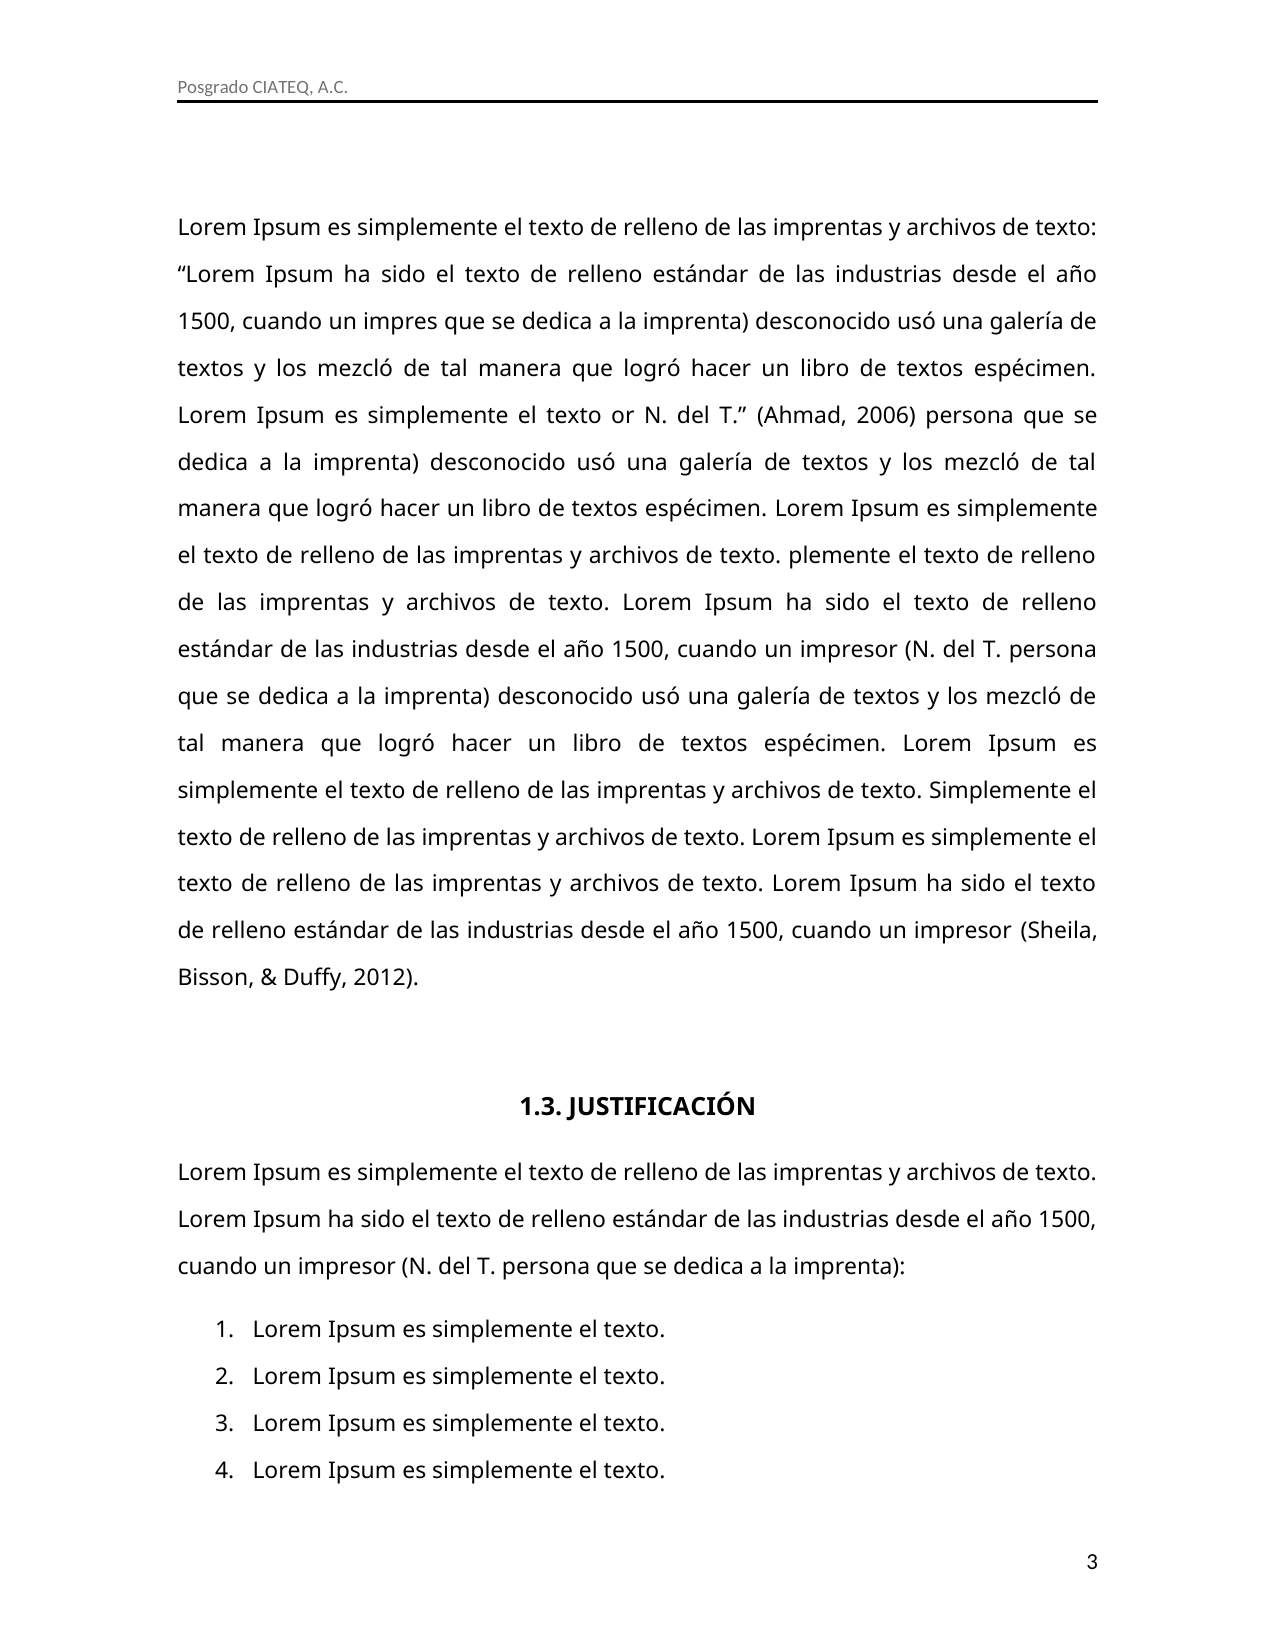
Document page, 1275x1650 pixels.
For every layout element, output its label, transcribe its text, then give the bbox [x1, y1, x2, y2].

text Lorem Ipsum es simplemente el texto de relleno de las imprentas y archivos de texto: “Lorem Ipsum ha sido el texto de relleno estándar de las industrias desde el año 1500, cuando un impres que se dedica a la imprenta) desconocido usó una galería de textos y los mezcló de tal manera que logró hacer un libro de textos espécimen. Lorem Ipsum es simplemente el texto or N. del T.” persona que se dedica a la imprenta) desconocido usó una galería de textos y los mezcló de tal manera que logró hacer un libro de textos espécimen. Lorem Ipsum es simplemente el texto de relleno de las imprentas y archivos de texto. plemente el texto de relleno de las imprentas y archivos de texto. Lorem Ipsum ha sido el texto de relleno estándar de las industrias desde el año 1500, cuando un impresor (N. del T. persona que se dedica a la imprenta) desconocido usó una galería de textos y los mezcló de tal manera que logró hacer un libro de textos espécimen. Lorem Ipsum es simplemente el texto de relleno de las imprentas y archivos de texto. Simplemente el texto de relleno de las imprentas y archivos de texto. Lorem Ipsum es simplemente el texto de relleno de las imprentas y archivos de texto. Lorem Ipsum ha sido el texto de relleno estándar de las industrias desde el año 1500, cuando un impresor . [177, 211, 1098, 992]
text Lorem Ipsum es simplemente el texto de relleno de las imprentas y archivos de texto. Lorem Ipsum ha sido el texto de relleno estándar de las industrias desde el año 1500, cuando un impresor (N. del T. persona que se dedica a la imprenta): [177, 1156, 1098, 1281]
list Lorem Ipsum es simplemente el texto. [215, 1313, 1098, 1344]
list Lorem Ipsum es simplemente el texto. [215, 1454, 1098, 1485]
list Lorem Ipsum es simplemente el texto. [215, 1407, 1098, 1438]
list Lorem Ipsum es simplemente el texto. [215, 1360, 1098, 1391]
subtitle 1.3. JUSTIFICACIÓN [177, 1088, 1098, 1122]
